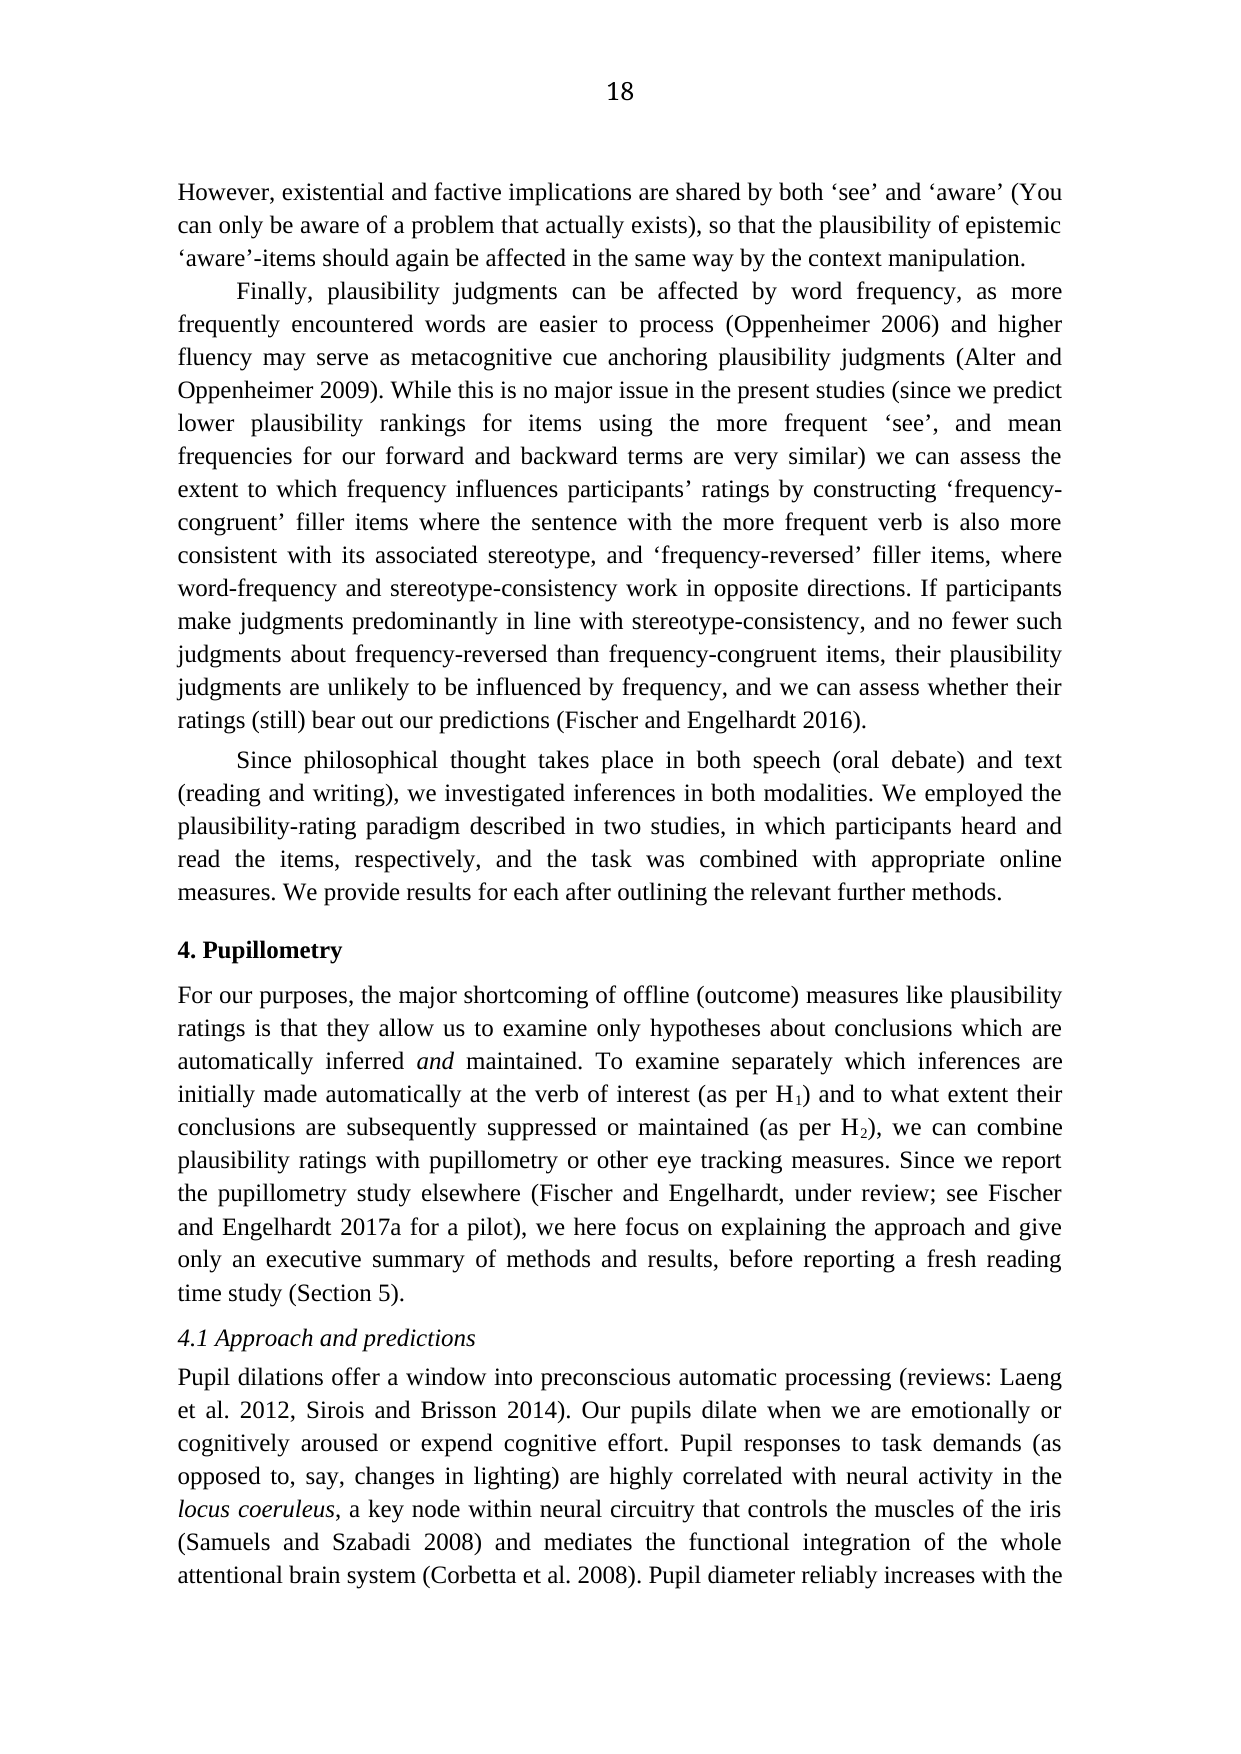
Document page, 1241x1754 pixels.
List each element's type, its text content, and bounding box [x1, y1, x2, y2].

text Since philosophical thought takes place in both speech (oral debate) and text (reading and writing), we investigated inferences in both modalities. We employed the plausibility-rating paradigm described in two studies, in which participants heard and read the items, respectively, and the task was combined with appropriate online measures. We provide results for each after outlining the relevant further methods. [177, 745, 1063, 906]
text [177, 177, 1063, 272]
text 4.1 Approach and predictions [177, 1323, 1063, 1352]
text 4. Pupillometry [177, 935, 1063, 964]
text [177, 1362, 1063, 1589]
text Finally, plausibility judgments can be affected by word frequency, as more frequently encountered words are easier to process (Oppenheimer 2006) and higher fluency may serve as metacognitive cue anchoring plausibility judgments (Alter and Oppenheimer 2009). While this is no major issue in the present studies (since we predict lower plausibility rankings for items using the more frequent ‘see’, and mean frequencies for our forward and backward terms are very similar) we can assess the extent to which frequency influences participants’ ratings by constructing ‘frequency-congruent’ filler items where the sentence with the more frequent verb is also more consistent with its associated stereotype, and ‘frequency-reversed’ filler items, where word-frequency and stereotype-consistency work in opposite directions. If participants make judgments predominantly in line with stereotype-consistency, and no fewer such judgments about frequency-reversed than frequency-congruent items, their plausibility judgments are unlikely to be influenced by frequency, and we can assess whether their ratings (still) bear out our predictions (Fischer and Engelhardt 2016). [177, 276, 1063, 734]
text For our purposes, the major shortcoming of offline (outcome) measures like plausibility ratings is that they allow us to examine only hypotheses about conclusions which are automatically inferred and maintained. To examine separately which inferences are initially made automatically at the verb of interest (as per H1) and to what extent their conclusions are subsequently suppressed or maintained (as per H2), we can combine plausibility ratings with pupillometry or other eye tracking measures. Since we report the pupillometry study elsewhere (Fischer and Engelhardt, under review; see Fischer and Engelhardt 2017a for a pilot), we here focus on explaining the approach and give only an executive summary of methods and results, before reporting a fresh reading time study (Section 5). [177, 980, 1063, 1306]
